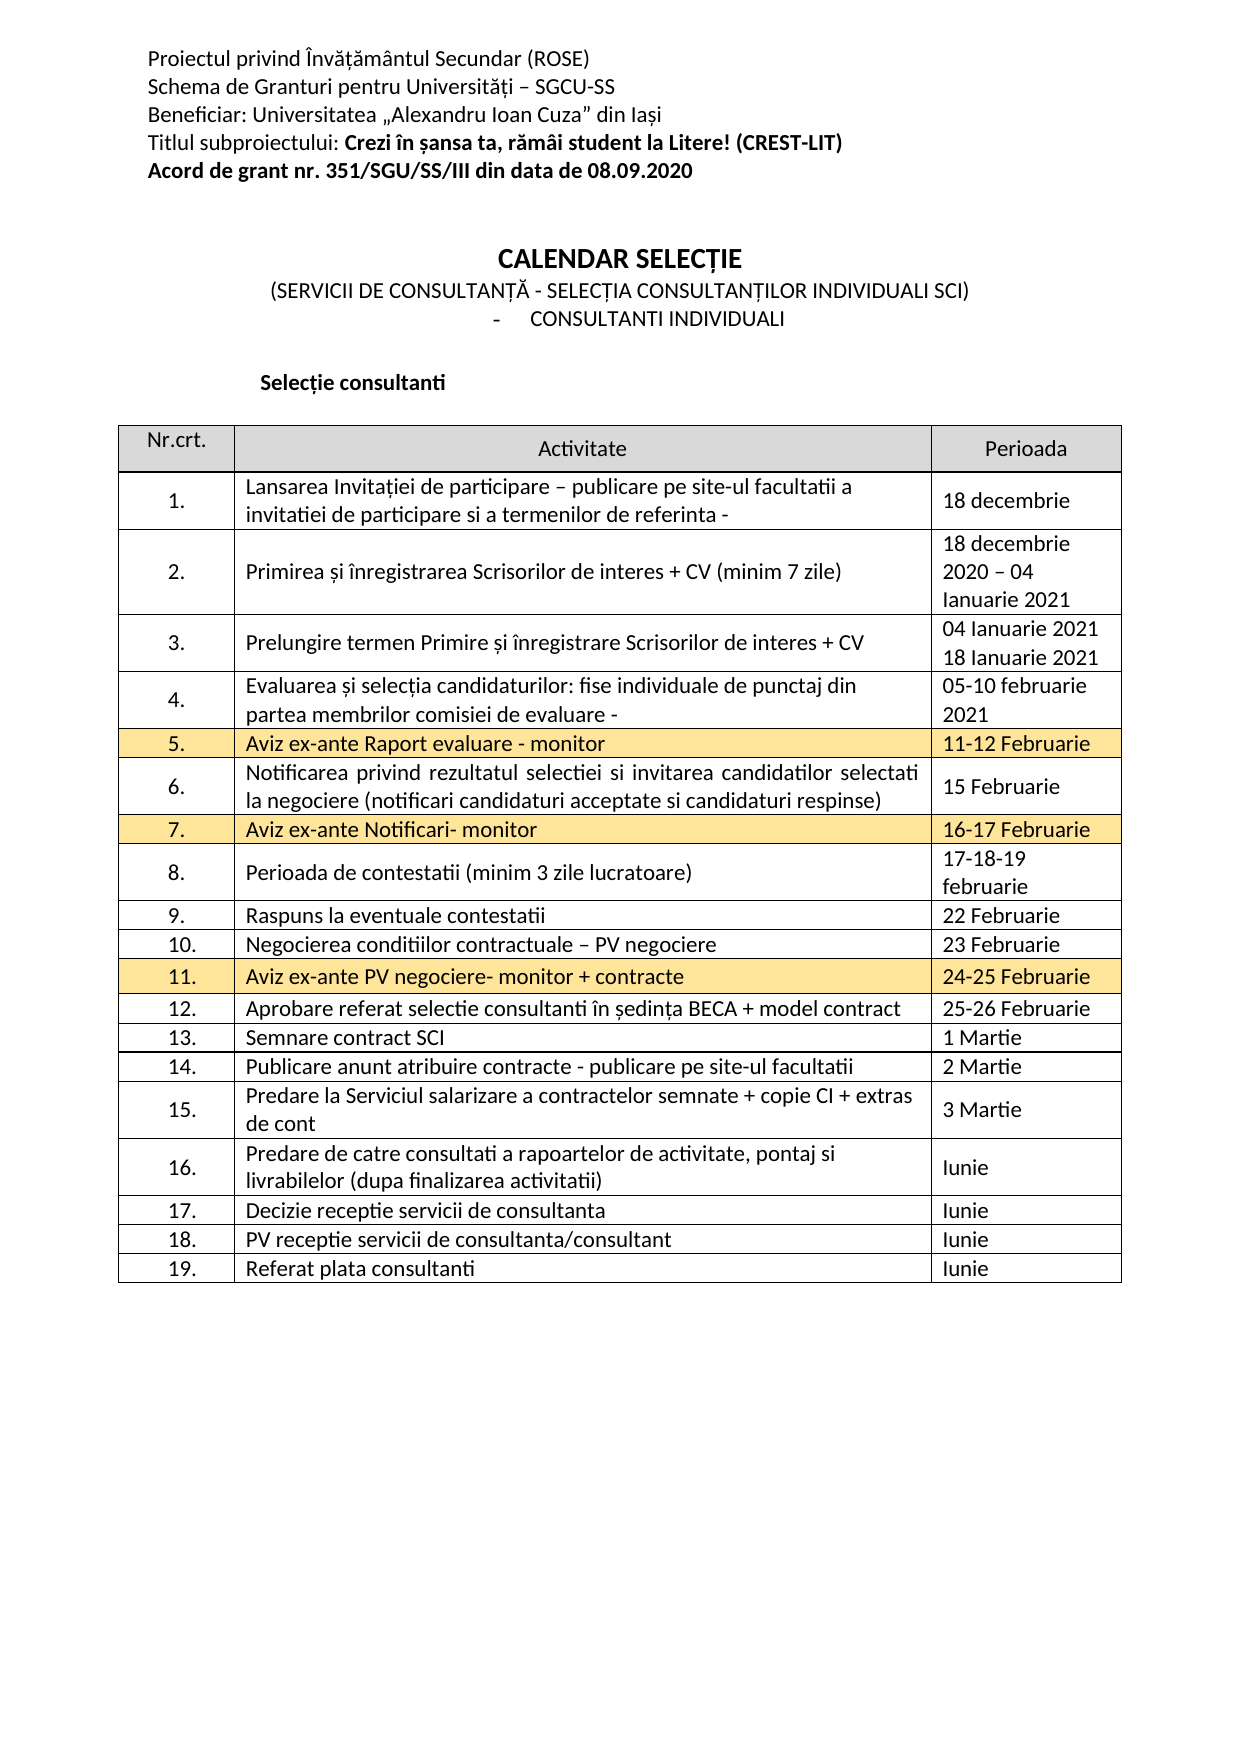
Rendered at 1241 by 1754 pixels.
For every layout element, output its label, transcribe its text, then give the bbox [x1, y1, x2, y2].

table_cell 04 Ianuarie 2021 18 Ianuarie 2021 [932, 615, 1121, 671]
table_cell [119, 1053, 234, 1081]
table_cell 3 Martie [932, 1082, 1121, 1138]
table_cell Semnare contract SCI [235, 1024, 931, 1051]
text Acord de grant nr. 351/SGU/SS/III din data de 08.09.2020 [148, 156, 1093, 184]
table_header Perioada [932, 426, 1121, 471]
table_cell Decizie receptie servicii de consultanta [235, 1196, 931, 1224]
table_cell [119, 1024, 234, 1051]
table_cell [119, 815, 234, 843]
table_cell 17-18-19 februarie [932, 844, 1121, 900]
table_cell [119, 758, 234, 814]
subtitle (SERVICII DE CONSULTANȚĂ - SELECȚIA CONSULTANȚILOR INDIVIDUALI SCI) [148, 276, 1093, 304]
table_cell [119, 901, 234, 929]
table_cell 16-17 Februarie [932, 815, 1121, 843]
table_cell [119, 1254, 234, 1282]
list Selecție consultanti [260, 368, 1093, 397]
table_cell Notificarea privind rezultatul selectiei si invitarea candidatilor selectati la negociere (notificari candidaturi acceptate si candidaturi respinse) [235, 758, 931, 814]
text Schema de Granturi pentru Universități – SGCU-SS [148, 72, 1093, 100]
table_cell Primirea și înregistrarea Scrisorilor de interes + CV (minim 7 zile) [235, 530, 931, 613]
table_cell Aviz ex-ante Notificari- monitor [235, 815, 931, 843]
table_cell Raspuns la eventuale contestatii [235, 901, 931, 929]
table_cell Aviz ex-ante Raport evaluare - monitor [235, 729, 931, 757]
table_cell [119, 1196, 234, 1224]
text Beneficiar: Universitatea „Alexandru Ioan Cuza” din Iași [148, 100, 1093, 128]
table_cell 05-10 februarie 2021 [932, 672, 1121, 728]
table_cell 11-12 Februarie [932, 729, 1121, 757]
table_cell [119, 729, 234, 757]
table_cell Aviz ex-ante PV negociere- monitor + contracte [235, 959, 931, 993]
table_cell 25-26 Februarie [932, 994, 1121, 1022]
table_cell Iunie [932, 1139, 1121, 1195]
table_cell Predare de catre consultati a rapoartelor de activitate, pontaj si livrabilelor (dupa finalizarea activitatii) [235, 1139, 931, 1195]
table_cell [119, 530, 234, 613]
table_cell Publicare anunt atribuire contracte - publicare pe site-ul facultatii [235, 1053, 931, 1081]
table_header Nr.crt. [119, 426, 234, 471]
table_cell [119, 1139, 234, 1195]
table_cell [119, 1082, 234, 1138]
subtitle CALENDAR SELECȚIE [148, 241, 1093, 276]
table_cell 1 Martie [932, 1024, 1121, 1051]
table_cell 22 Februarie [932, 901, 1121, 929]
table_cell 24-25 Februarie [932, 959, 1121, 993]
table_cell 18 decembrie [932, 473, 1121, 528]
table_cell [119, 844, 234, 900]
table_cell 2 Martie [932, 1053, 1121, 1081]
table_cell Aprobare referat selectie consultanti în ședința BECA + model contract [235, 994, 931, 1022]
text Titlul subproiectului: Crezi în șansa ta, rămâi student la Litere! (CREST-LIT) [148, 128, 1093, 156]
table_cell Predare la Serviciul salarizare a contractelor semnate + copie CI + extras de cont [235, 1082, 931, 1138]
table_cell Referat plata consultanti [235, 1254, 931, 1282]
table_cell Negocierea conditiilor contractuale – PV negociere [235, 930, 931, 958]
table_cell [119, 615, 234, 671]
table_cell 15 Februarie [932, 758, 1121, 814]
table_cell 23 Februarie [932, 930, 1121, 958]
table_cell [119, 959, 234, 993]
table_header Activitate [235, 426, 931, 471]
table_cell Iunie [932, 1225, 1121, 1253]
list CONSULTANTI INDIVIDUALI [185, 304, 1093, 332]
table_cell [119, 473, 234, 528]
table_cell Lansarea Invitației de participare – publicare pe site-ul facultatii a invitatiei de participare si a termenilor de referinta - [235, 473, 931, 528]
table_cell PV receptie servicii de consultanta/consultant [235, 1225, 931, 1253]
table_cell Evaluarea și selecția candidaturilor: fise individuale de punctaj din partea membrilor comisiei de evaluare - [235, 672, 931, 728]
table_cell [119, 930, 234, 958]
text Proiectul privind Învățământul Secundar (ROSE) [148, 44, 1093, 72]
table_cell Iunie [932, 1196, 1121, 1224]
table_cell Perioada de contestatii (minim 3 zile lucratoare) [235, 844, 931, 900]
table_cell [119, 1225, 234, 1253]
table_cell [119, 994, 234, 1022]
table_cell Prelungire termen Primire și înregistrare Scrisorilor de interes + CV [235, 615, 931, 671]
table_cell Iunie [932, 1254, 1121, 1282]
table_cell 18 decembrie 2020 – 04 Ianuarie 2021 [932, 530, 1121, 613]
table_cell [119, 672, 234, 728]
